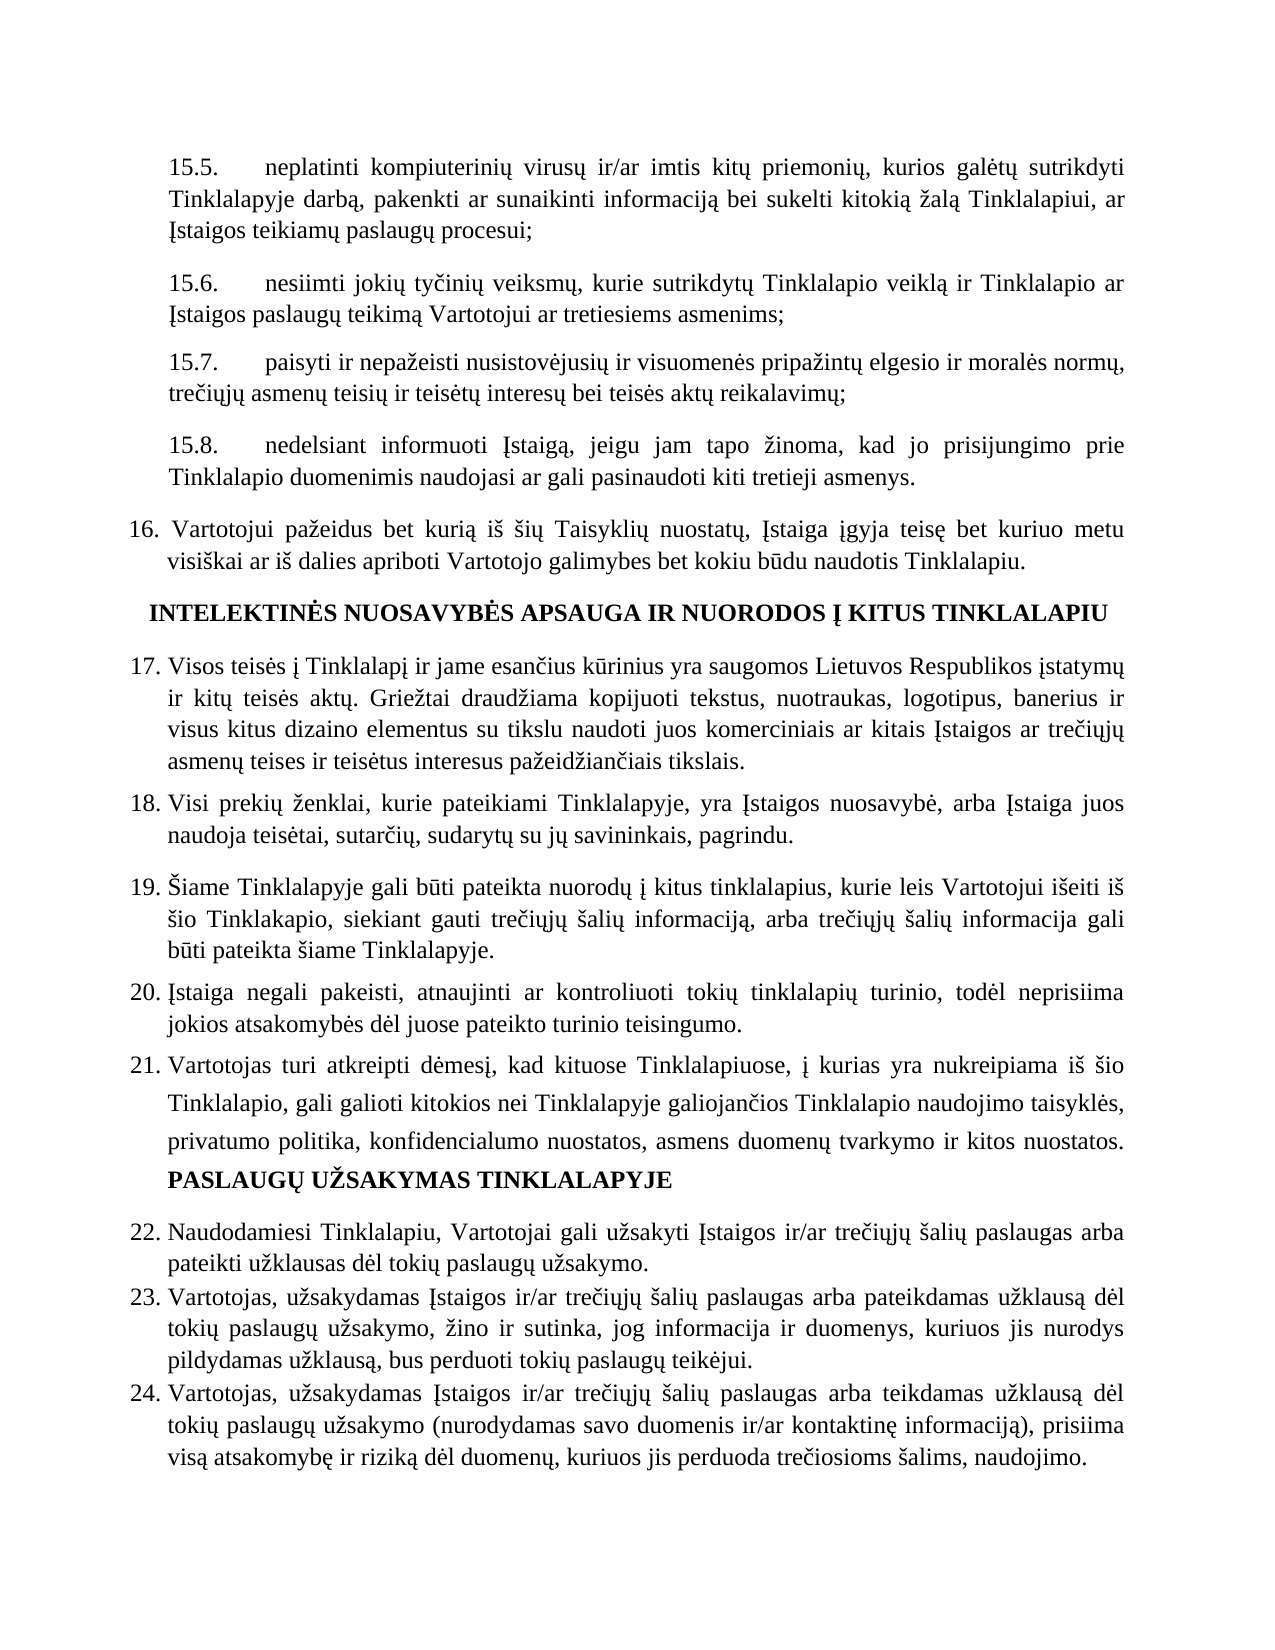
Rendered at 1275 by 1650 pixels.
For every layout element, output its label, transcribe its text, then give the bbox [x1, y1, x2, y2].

subtitle INTELEKTINĖS NUOSAVYBĖS APSAUGA IR NUORODOS Į KITUS TINKLALAPIU [148, 598, 1126, 627]
list Vartotojas turi atkreipti dėmesį, kad kituose Tinklalapiuose, į kurias yra nukreipiama iš šio Tinklalapio, gali galioti kitokios nei Tinklalapyje galiojančios Tinklalapio naudojimo taisyklės, privatumo politika, konfidencialumo nuostatos, asmens duomenų tvarkymo ir kitos nuostatos. PASLAUGŲ UŽSAKYMAS TINKLALAPYJE [130, 1050, 1126, 1193]
list paisyti ir nepažeisti nusistovėjusių ir visuomenės pripažintų elgesio ir moralės normų, trečiųjų asmenų teisių ir teisėtų interesų bei teisės aktų reikalavimų; [168, 347, 1126, 407]
list neplatinti kompiuterinių virusų ir/ar imtis kitų priemonių, kurios galėtų sutrikdyti Tinklalapyje darbą, pakenkti ar sunaikinti informaciją bei sukelti kitokią žalą Tinklalapiui, ar Įstaigos teikiamų paslaugų procesui; [168, 152, 1126, 244]
list nesiimti jokių tyčinių veiksmų, kurie sutrikdytų Tinklalapio veiklą ir Tinklalapio ar Įstaigos paslaugų teikimą Vartotojui ar tretiesiems asmenims; [168, 268, 1126, 328]
list nedelsiant informuoti Įstaigą, jeigu jam tapo žinoma, kad jo prisijungimo prie Tinklalapio duomenimis naudojasi ar gali pasinaudoti kiti tretieji asmenys. [168, 431, 1126, 491]
list Naudodamiesi Tinklalapiu, Vartotojai gali užsakyti Įstaigos ir/ar trečiųjų šalių paslaugas arba pateikti užklausas dėl tokių paslaugų užsakymo. [130, 1217, 1126, 1277]
list Vartotojas, užsakydamas Įstaigos ir/ar trečiųjų šalių paslaugas arba teikdamas užklausą dėl tokių paslaugų užsakymo (nurodydamas savo duomenis ir/ar kontaktinę informaciją), prisiima visą atsakomybę ir riziką dėl duomenų, kuriuos jis perduoda trečiosioms šalims, naudojimo. [130, 1378, 1126, 1471]
list Įstaiga negali pakeisti, atnaujinti ar kontroliuoti tokių tinklalapių turinio, todėl neprisiima jokios atsakomybės dėl juose pateikto turinio teisingumo. [130, 977, 1126, 1037]
list Vartotojas, užsakydamas Įstaigos ir/ar trečiųjų šalių paslaugas arba pateikdamas užklausą dėl tokių paslaugų užsakymo, žino ir sutinka, jog informacija ir duomenys, kuriuos jis nurodys pildydamas užklausą, bus perduoti tokių paslaugų teikėjui. [130, 1282, 1126, 1374]
text 16. Vartotojui pažeidus bet kurią iš šių Taisyklių nuostatų, Įstaiga įgyja teisę bet kuriuo metu visiškai ar iš dalies apriboti Vartotojo galimybes bet kokiu būdu naudotis Tinklalapiu. [128, 514, 1126, 575]
list Šiame Tinklalapyje gali būti pateikta nuorodų į kitus tinklalapius, kurie leis Vartotojui išeiti iš šio Tinklakapio, siekiant gauti trečiųjų šalių informaciją, arba trečiųjų šalių informacija gali būti pateikta šiame Tinklalapyje. [130, 872, 1126, 964]
list Visos teisės į Tinklalapį ir jame esančius kūrinius yra saugomos Lietuvos Respublikos įstatymų ir kitų teisės aktų. Griežtai draudžiama kopijuoti tekstus, nuotraukas, logotipus, banerius ir visus kitus dizaino elementus su tikslu naudoti juos komerciniais ar kitais Įstaigos ar trečiųjų asmenų teises ir teisėtus interesus pažeidžiančiais tikslais. [130, 651, 1126, 775]
list Visi prekių ženklai, kurie pateikiami Tinklalapyje, yra Įstaigos nuosavybė, arba Įstaiga juos naudoja teisėtai, sutarčių, sudarytų su jų savininkais, pagrindu. [130, 788, 1126, 848]
